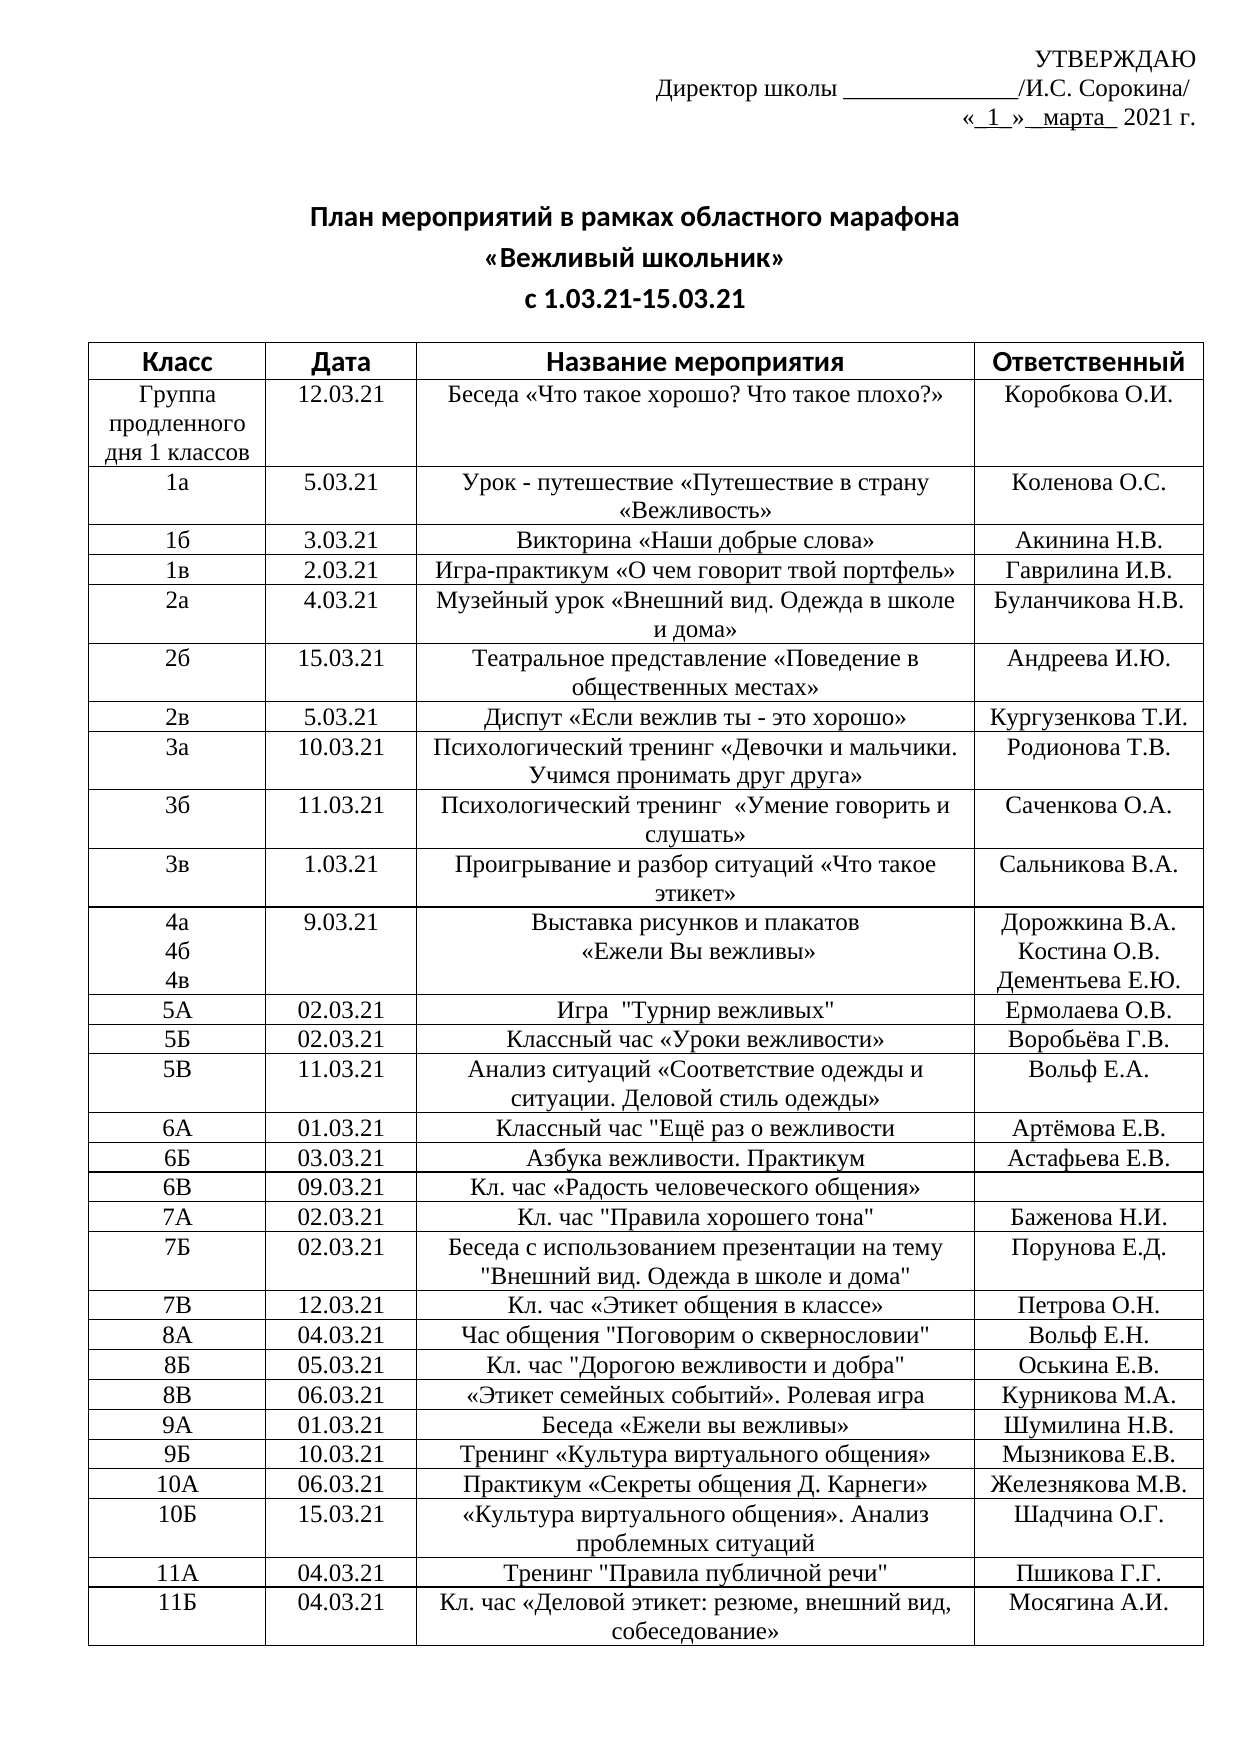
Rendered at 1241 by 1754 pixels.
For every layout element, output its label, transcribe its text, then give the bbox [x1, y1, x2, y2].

table_cell 2.03.21 [266, 555, 416, 584]
table_cell 2а [89, 585, 265, 642]
table_cell Вольф Е.Н. [975, 1320, 1203, 1349]
table_cell Пшикова Г.Г. [975, 1558, 1203, 1586]
table_header Название мероприятия [417, 343, 974, 378]
table_cell 3в [89, 849, 265, 906]
table_cell «Культура виртуального общения». Анализ проблемных ситуаций [417, 1499, 974, 1557]
table_cell Андреева И.Ю. [975, 644, 1203, 701]
table_cell Классный час «Уроки вежливости» [417, 1025, 974, 1053]
table_cell Оськина Е.В. [975, 1350, 1203, 1379]
table_cell 5Б [89, 1025, 265, 1053]
table_cell 12.03.21 [266, 380, 416, 466]
table_cell Беседа «Ежели вы вежливы» [417, 1410, 974, 1438]
table_cell 10А [89, 1469, 265, 1498]
table_cell 10Б [89, 1499, 265, 1557]
table_cell «Этикет семейных событий». Ролевая игра [417, 1380, 974, 1409]
table_cell 04.03.21 [266, 1558, 416, 1586]
table_cell 15.03.21 [266, 644, 416, 701]
table_cell 11Б [89, 1588, 265, 1645]
table_cell 7А [89, 1202, 265, 1231]
table_cell 03.03.21 [266, 1143, 416, 1171]
table_cell Курникова М.А. [975, 1380, 1203, 1409]
table_cell Кургузенкова Т.И. [975, 702, 1203, 731]
table_cell Мызникова Е.В. [975, 1440, 1203, 1468]
table_cell Психологический тренинг «Умение говорить и слушать» [417, 790, 974, 848]
table_cell 02.03.21 [266, 1232, 416, 1289]
table_cell Классный час "Ещё раз о вежливости [417, 1113, 974, 1142]
table_cell Астафьева Е.В. [975, 1143, 1203, 1171]
table_cell 12.03.21 [266, 1291, 416, 1319]
table_cell Урок - путешествие «Путешествие в страну «Вежливость» [417, 467, 974, 524]
table_cell Практикум «Секреты общения Д. Карнеги» [417, 1469, 974, 1498]
table_cell Артёмова Е.В. [975, 1113, 1203, 1142]
table_cell 8В [89, 1380, 265, 1409]
table_cell Час общения "Поговорим о сквернословии" [417, 1320, 974, 1349]
table_cell 06.03.21 [266, 1380, 416, 1409]
table_cell 11.03.21 [266, 1054, 416, 1112]
table_cell 4.03.21 [266, 585, 416, 642]
table_cell 5А [89, 995, 265, 1023]
table_cell 3.03.21 [266, 525, 416, 554]
table_cell 11.03.21 [266, 790, 416, 848]
table_cell Беседа с использованием презентации на тему "Внешний вид. Одежда в школе и дома" [417, 1232, 974, 1289]
table_cell Вольф Е.А. [975, 1054, 1203, 1112]
table_cell Кл. час «Радость человеческого общения» [417, 1173, 974, 1201]
table_cell 6А [89, 1113, 265, 1142]
table_cell 02.03.21 [266, 1025, 416, 1053]
table_cell Ермолаева О.В. [975, 995, 1203, 1023]
table_cell Воробьёва Г.В. [975, 1025, 1203, 1053]
table_cell 1а [89, 467, 265, 524]
table_header Класс [89, 343, 265, 378]
table_cell 5.03.21 [266, 467, 416, 524]
table_cell 05.03.21 [266, 1350, 416, 1379]
table_cell Гаврилина И.В. [975, 555, 1203, 584]
table_cell Акинина Н.В. [975, 525, 1203, 554]
table_cell Анализ ситуаций «Соответствие одежды и ситуации. Деловой стиль одежды» [417, 1054, 974, 1112]
table_cell 6Б [89, 1143, 265, 1171]
table_cell 1в [89, 555, 265, 584]
table_cell Саченкова О.А. [975, 790, 1203, 848]
table_cell [975, 1173, 1203, 1201]
table_cell Железнякова М.В. [975, 1469, 1203, 1498]
table_cell Психологический тренинг «Девочки и мальчики. Учимся пронимать друг друга» [417, 732, 974, 789]
table_cell 9А [89, 1410, 265, 1438]
table_cell 4а 4б 4в [89, 908, 265, 994]
table_cell 15.03.21 [266, 1499, 416, 1557]
table_cell 04.03.21 [266, 1588, 416, 1645]
table_cell Мосягина А.И. [975, 1588, 1203, 1645]
table_cell 04.03.21 [266, 1320, 416, 1349]
table_cell Викторина «Наши добрые слова» [417, 525, 974, 554]
table_cell Шумилина Н.В. [975, 1410, 1203, 1438]
table_cell 10.03.21 [266, 1440, 416, 1468]
table_cell Баженова Н.И. [975, 1202, 1203, 1231]
table_cell 3б [89, 790, 265, 848]
table_cell 2в [89, 702, 265, 731]
table_cell Игра-практикум «О чем говорит твой портфель» [417, 555, 974, 584]
table_cell Буланчикова Н.В. [975, 585, 1203, 642]
table_cell Шадчина О.Г. [975, 1499, 1203, 1557]
table_cell 2б [89, 644, 265, 701]
table_cell Кл. час "Правила хорошего тона" [417, 1202, 974, 1231]
table_cell Дорожкина В.А. Костина О.В. Дементьева Е.Ю. [975, 908, 1203, 994]
table_cell 01.03.21 [266, 1410, 416, 1438]
table_cell Музейный урок «Внешний вид. Одежда в школе и дома» [417, 585, 974, 642]
table_cell 02.03.21 [266, 1202, 416, 1231]
table_cell Кл. час «Этикет общения в классе» [417, 1291, 974, 1319]
table_cell Тренинг «Культура виртуального общения» [417, 1440, 974, 1468]
table_cell 02.03.21 [266, 995, 416, 1023]
table_cell 6В [89, 1173, 265, 1201]
text Директор школы ______________/И.С. Сорокина/ «_1_» _марта_ 2021 г. [635, 73, 1196, 131]
text План мероприятий в рамках областного марафона «Вежливый школьник» с 1.03.21-15.03.21 [74, 198, 1196, 316]
table_cell Театральное представление «Поведение в общественных местах» [417, 644, 974, 701]
table_cell Беседа «Что такое хорошо? Что такое плохо?» [417, 380, 974, 466]
table_cell 5В [89, 1054, 265, 1112]
table_cell 8А [89, 1320, 265, 1349]
table_cell Коленова О.С. [975, 467, 1203, 524]
table_cell Проигрывание и разбор ситуаций «Что такое этикет» [417, 849, 974, 906]
table_cell 9.03.21 [266, 908, 416, 994]
table_cell 09.03.21 [266, 1173, 416, 1201]
table_cell Порунова Е.Д. [975, 1232, 1203, 1289]
table_cell Кл. час «Деловой этикет: резюме, внешний вид, собеседование» [417, 1588, 974, 1645]
table_cell 10.03.21 [266, 732, 416, 789]
table_cell Тренинг "Правила публичной речи" [417, 1558, 974, 1586]
table_cell 06.03.21 [266, 1469, 416, 1498]
table_cell Группа продленного дня 1 классов [89, 380, 265, 466]
table_cell 3а [89, 732, 265, 789]
table_cell 8Б [89, 1350, 265, 1379]
table_cell Сальникова В.А. [975, 849, 1203, 906]
table_cell 7Б [89, 1232, 265, 1289]
table_cell 11А [89, 1558, 265, 1586]
text УТВЕРЖДАЮ [635, 44, 1196, 73]
table_cell 5.03.21 [266, 702, 416, 731]
table_cell 1.03.21 [266, 849, 416, 906]
table_header Дата [266, 343, 416, 378]
table_cell 01.03.21 [266, 1113, 416, 1142]
table_cell Диспут «Если вежлив ты - это хорошо» [417, 702, 974, 731]
table_cell Выставка рисунков и плакатов «Ежели Вы вежливы» [417, 908, 974, 994]
table_cell 1б [89, 525, 265, 554]
table_cell 9Б [89, 1440, 265, 1468]
table_header Ответственный [975, 343, 1203, 378]
table_cell Коробкова О.И. [975, 380, 1203, 466]
table_cell Азбука вежливости. Практикум [417, 1143, 974, 1171]
table_cell Родионова Т.В. [975, 732, 1203, 789]
table_cell 7В [89, 1291, 265, 1319]
table_cell Игра "Турнир вежливых" [417, 995, 974, 1023]
table_cell Петрова О.Н. [975, 1291, 1203, 1319]
table_cell Кл. час "Дорогою вежливости и добра" [417, 1350, 974, 1379]
